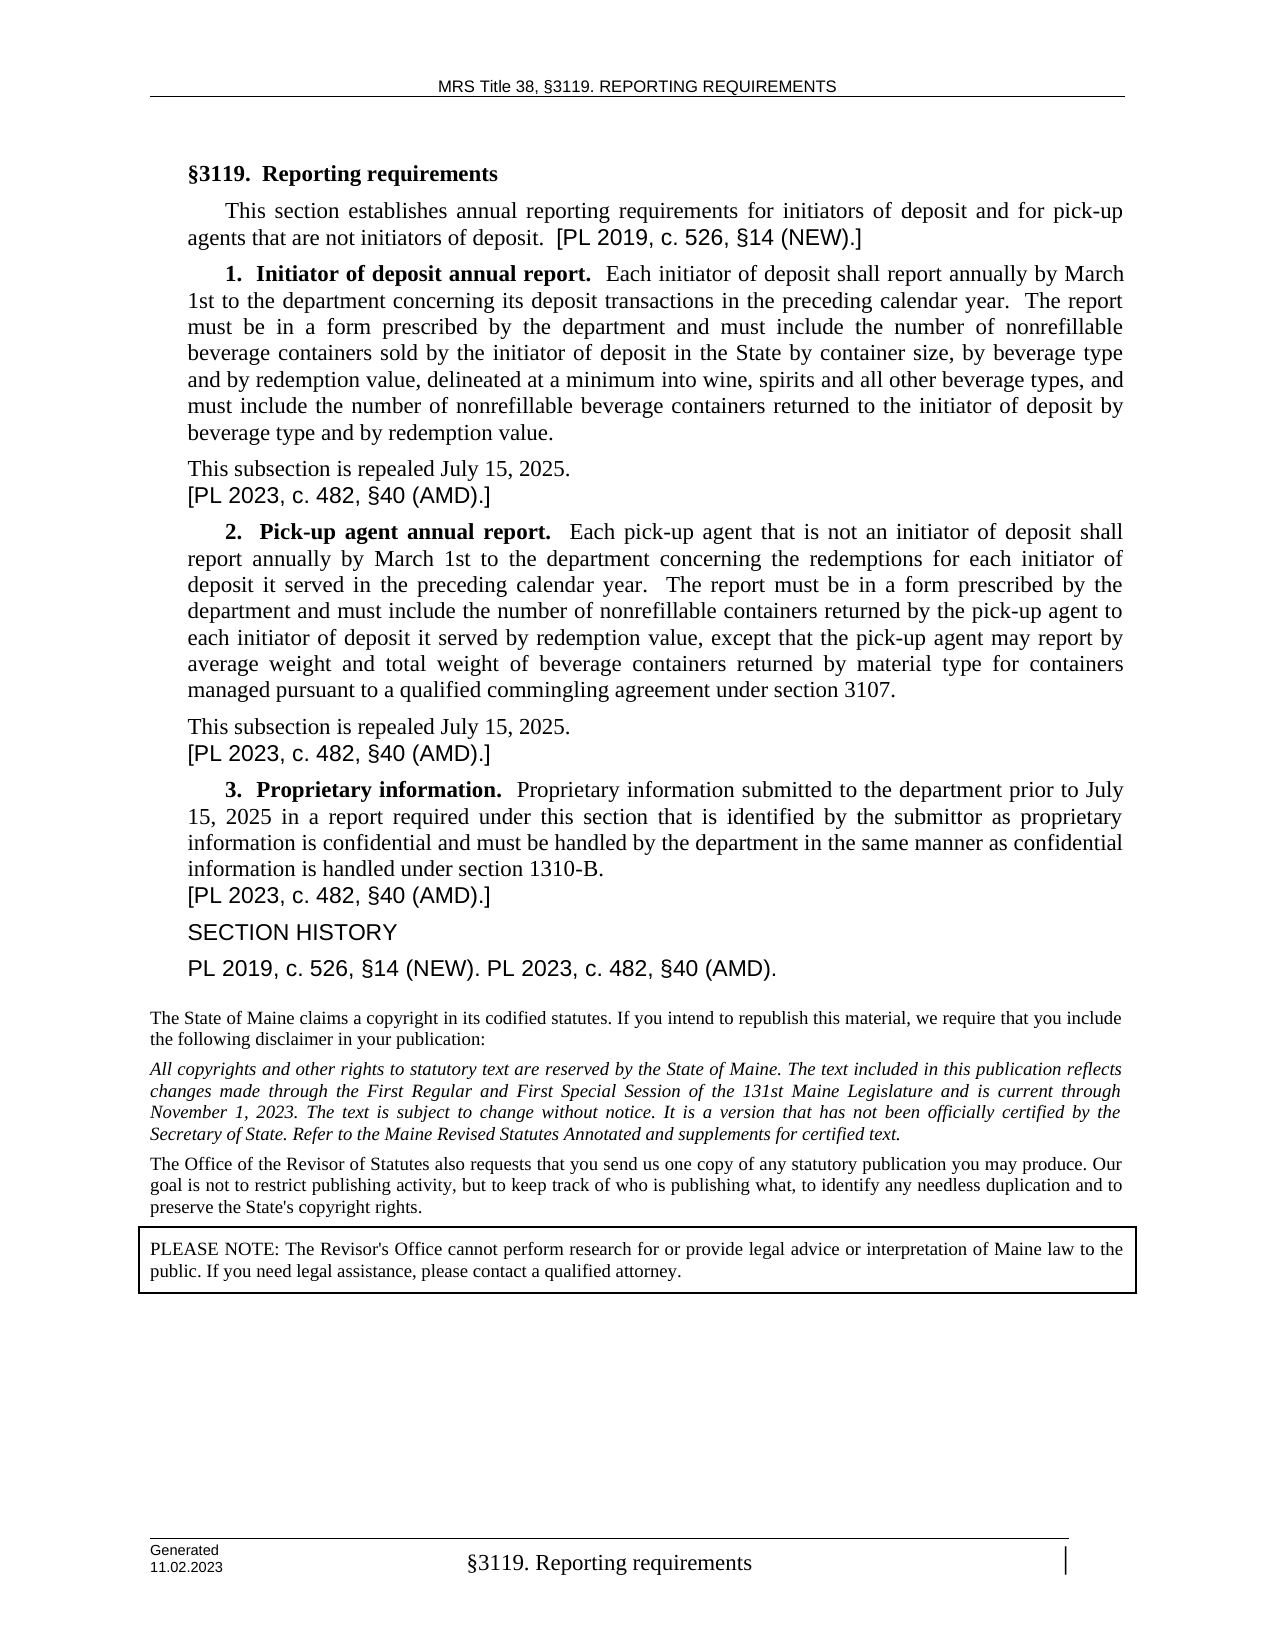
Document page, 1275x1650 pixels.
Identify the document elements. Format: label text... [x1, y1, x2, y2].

text PLEASE NOTE: The Revisor's Office cannot perform research for or provide legal advice or interpretation of Maine law to the public. If you need legal assistance, please contact a qualified attorney. [140, 1228, 1135, 1292]
text This section establishes annual reporting requirements for initiators of deposit and for pick-up agents that are not initiators of deposit. [PL 2019, c. 526, §14 (NEW).] [187, 197, 1125, 250]
text [PL 2023, c. 482, §40 (AMD).] [187, 740, 1125, 766]
text [PL 2023, c. 482, §40 (AMD).] [187, 482, 1125, 508]
text [PL 2023, c. 482, §40 (AMD).] [187, 882, 1125, 908]
text PL 2019, c. 526, §14 (NEW). PL 2023, c. 482, §40 (AMD). [187, 955, 1125, 982]
text All copyrights and other rights to statutory text are reserved by the State of Maine. The text included in this publication reflects changes made through the First Regular and First Special Session of the 131st Maine Legislature and is current through November 1, 2023 . The text is subject to change without notice. It is a version that has not been officially certified by the Secretary of State. Refer to the Maine Revised Statutes Annotated and supplements for certified text. [150, 1058, 1125, 1144]
text SECTION HISTORY [187, 919, 1125, 945]
text The Office of the Revisor of Statutes also requests that you send us one copy of any statutory publication you may produce. Our goal is not to restrict publishing activity, but to keep track of who is publishing what, to identify any needless duplication and to preserve the State's copyright rights. [150, 1153, 1125, 1217]
text This subsection is repealed July 15, 2025. [187, 713, 1125, 740]
text This subsection is repealed July 15, 2025. [187, 455, 1125, 482]
text 3. Proprietary information. Proprietary information submitted to the department prior to July 15, 2025 in a report required under this section that is identified by the submittor as proprietary information is confidential and must be handled by the department in the same manner as confidential information is handled under section 1310‑B. [187, 776, 1125, 882]
text The State of Maine claims a copyright in its codified statutes. If you intend to republish this material, we require that you include the following disclaimer in your publication: [150, 1007, 1125, 1050]
text 1. Initiator of deposit annual report. Each initiator of deposit shall report annually by March 1st to the department concerning its deposit transactions in the preceding calendar year. The report must be in a form prescribed by the department and must include the number of nonrefillable beverage containers sold by the initiator of deposit in the State by container size, by beverage type and by redemption value, delineated at a minimum into wine, spirits and all other beverage types, and must include the number of nonrefillable beverage containers returned to the initiator of deposit by beverage type and by redemption value. [187, 260, 1125, 445]
text §3119. Reporting requirements [187, 160, 1125, 187]
text 2. Pick-up agent annual report. Each pick-up agent that is not an initiator of deposit shall report annually by March 1st to the department concerning the redemptions for each initiator of deposit it served in the preceding calendar year. The report must be in a form prescribed by the department and must include the number of nonrefillable containers returned by the pick-up agent to each initiator of deposit it served by redemption value, except that the pick-up agent may report by average weight and total weight of beverage containers returned by material type for containers managed pursuant to a qualified commingling agreement under section 3107. [187, 518, 1125, 703]
